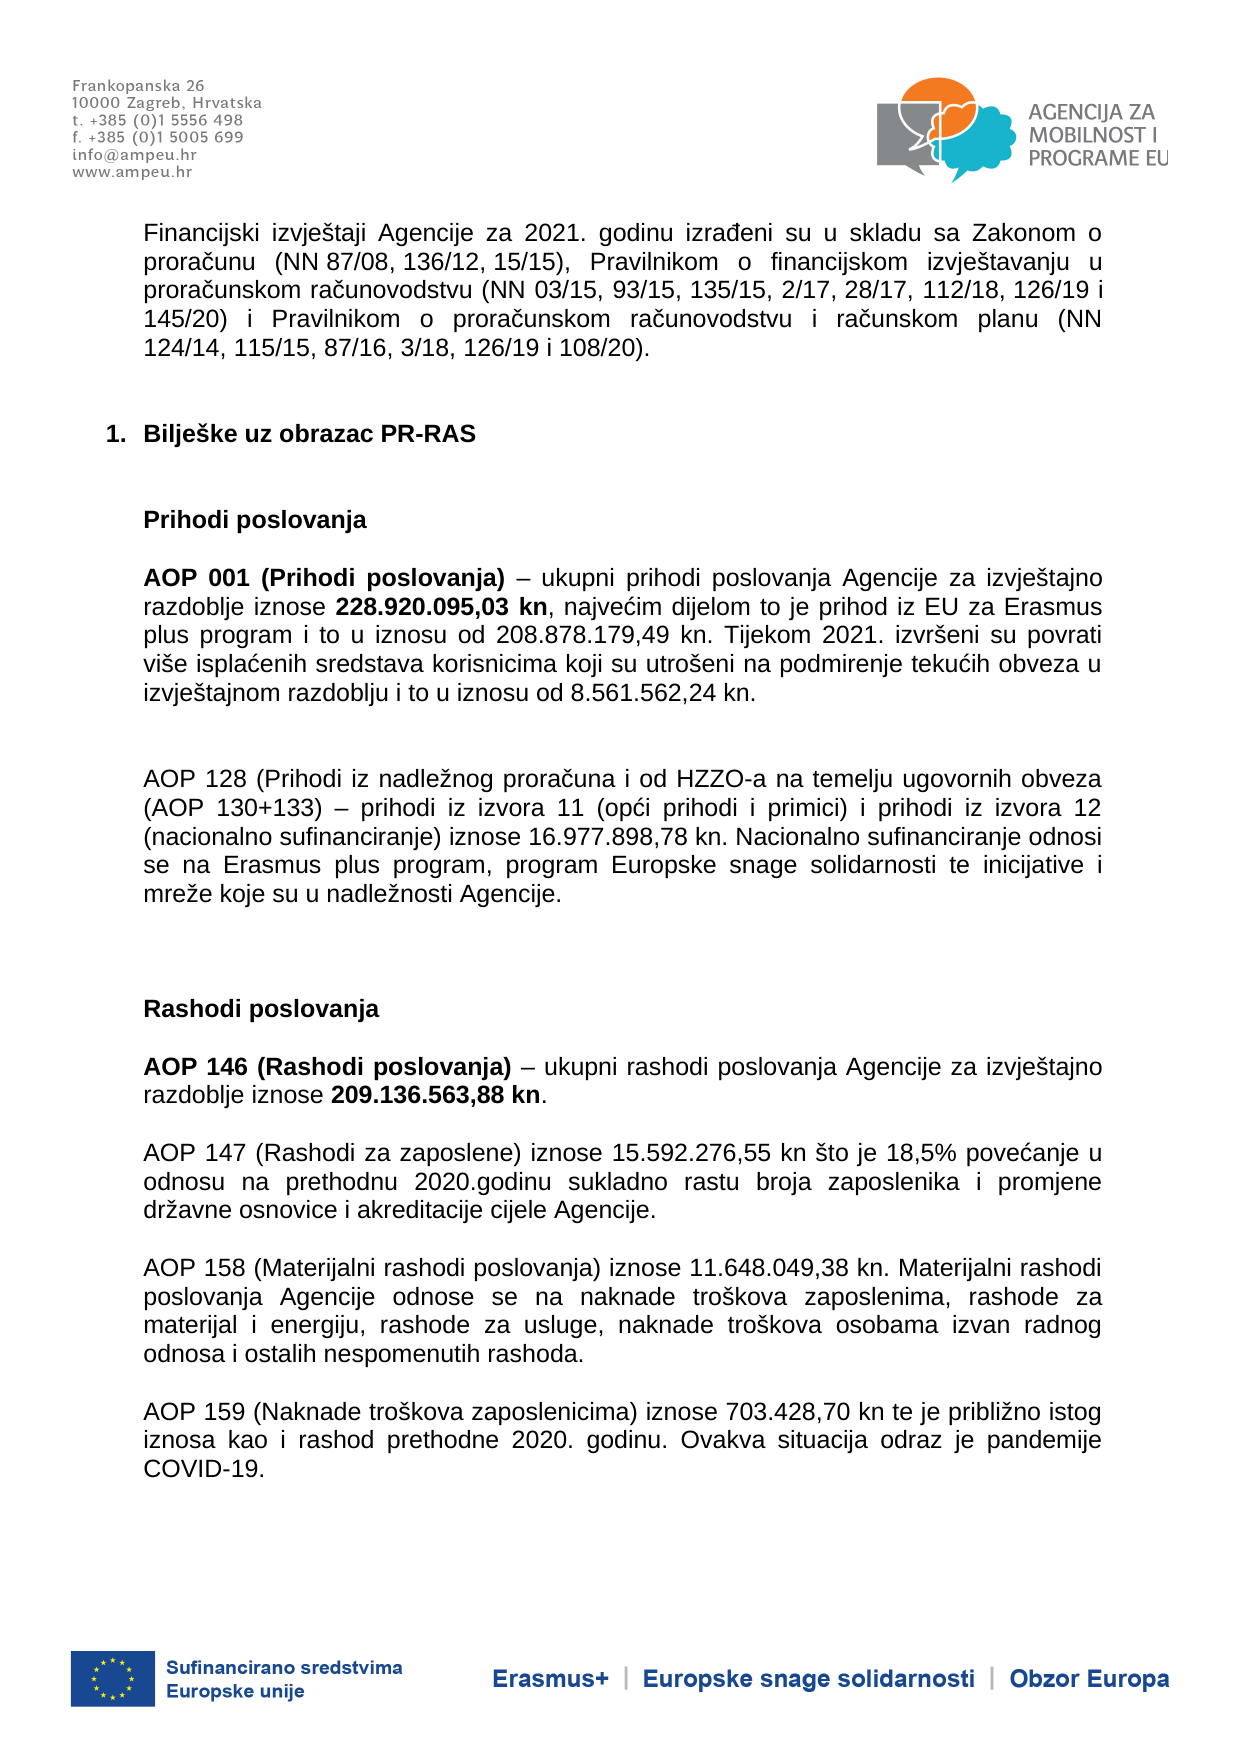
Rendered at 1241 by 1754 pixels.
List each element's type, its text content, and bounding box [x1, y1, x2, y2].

text AOP 146 (Rashodi poslovanja) – ukupni rashodi poslovanja Agencije za izvještajno razdoblje iznose 209.136.563,88 kn. [143, 1052, 1104, 1109]
text AOP 128 (Prihodi iz nadležnog proračuna i od HZZO-a na temelju ugovornih obveza (AOP 130+133) – prihodi iz izvora 11 (opći prihodi i primici) i prihodi iz izvora 12 (nacionalno sufinanciranje) iznose 16.977.898,78 kn. Nacionalno sufinanciranje odnosi se na Erasmus plus program, program Europske snage solidarnosti te inicijative i mreže koje su u nadležnosti Agencije. [143, 764, 1104, 908]
text Financijski izvještaji Agencije za 2021. godinu izrađeni su u skladu sa Zakonom o proračunu (NN 87/08, 136/12, 15/15), Pravilnikom o financijskom izvještavanju u proračunskom računovodstvu (NN 03/15, 93/15, 135/15, 2/17, 28/17, 112/18, 126/19 i 145/20) i Pravilnikom o proračunskom računovodstvu i računskom planu (NN 124/14, 115/15, 87/16, 3/18, 126/19 i 108/20). [143, 218, 1104, 362]
text Rashodi poslovanja [143, 994, 1104, 1023]
text AOP 159 (Naknade troškova zaposlenicima) iznose 703.428,70 kn te je približno istog iznosa kao i rashod prethodne 2020. godinu. Ovakva situacija odraz je pandemije COVID-19. [143, 1397, 1104, 1483]
text Prihodi poslovanja [143, 505, 1104, 534]
list Bilješke uz obrazac PR-RAS [106, 419, 1104, 448]
text AOP 147 (Rashodi za zaposlene) iznose 15.592.276,55 kn što je 18,5% povećanje u odnosu na prethodnu 2020.godinu sukladno rastu broja zaposlenika i promjene državne osnovice i akreditacije cijele Agencije. [143, 1138, 1104, 1224]
picture [72, 75, 1168, 189]
picture [70, 1651, 1170, 1707]
text AOP 158 (Materijalni rashodi poslovanja) iznose 11.648.049,38 kn. Materijalni rashodi poslovanja Agencije odnose se na naknade troškova zaposlenima, rashode za materijal i energiju, rashode za usluge, naknade troškova osobama izvan radnog odnosa i ostalih nespomenutih rashoda. [143, 1253, 1104, 1368]
text AOP 001 (Prihodi poslovanja) – ukupni prihodi poslovanja Agencije za izvještajno razdoblje iznose 228.920.095,03 kn, najvećim dijelom to je prihod iz EU za Erasmus plus program i to u iznosu od 208.878.179,49 kn. Tijekom 2021. izvršeni su povrati više isplaćenih sredstava korisnicima koji su utrošeni na podmirenje tekućih obveza u izvještajnom razdoblju i to u iznosu od 8.561.562,24 kn. [143, 563, 1104, 707]
